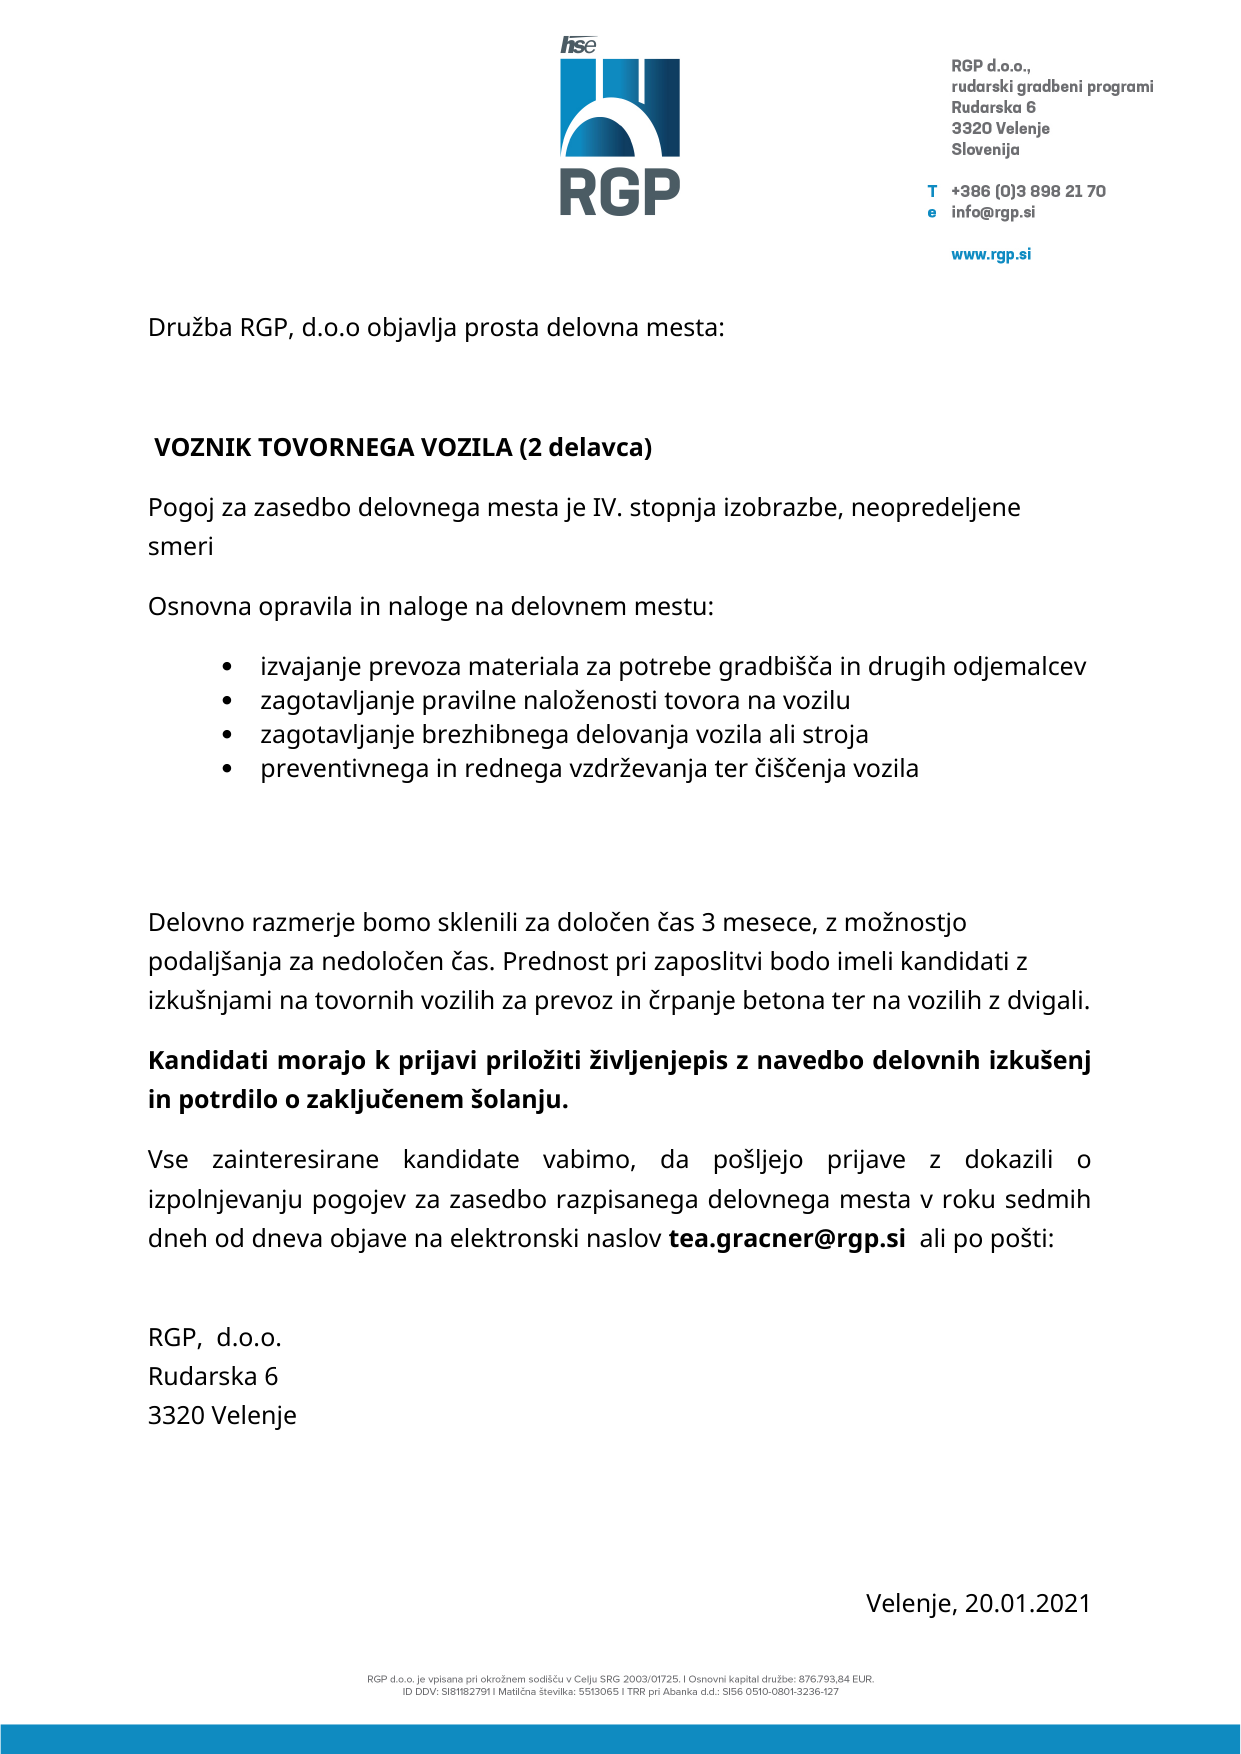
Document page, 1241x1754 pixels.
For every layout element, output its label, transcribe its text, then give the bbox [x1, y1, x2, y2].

text VOZNIK TOVORNEGA VOZILA (2 delavca) [148, 430, 1093, 464]
list zagotavljanje brezhibnega delovanja vozila ali stroja [223, 716, 1093, 751]
text Družba RGP, d.o.o objavlja prosta delovna mesta: [148, 310, 1093, 344]
picture [0, 0, 1241, 282]
picture [0, 1656, 1241, 1724]
text Vse zainteresirane kandidate vabimo, da pošljejo prijave z dokazili o izpolnjevanju pogojev za zasedbo razpisanega delovnega mesta v roku sedmih dneh od dneva objave na elektronski naslov tea.gracner@rgp.si ali po pošti: [148, 1215, 1093, 1254]
text 3320 Velenje [148, 1398, 1093, 1432]
text Velenje, 20.01.2021 [148, 1586, 1093, 1620]
list preventivnega in rednega vzdrževanja ter čiščenja vozila [223, 751, 1093, 784]
text RGP, d.o.o. [148, 1319, 1093, 1354]
list zagotavljanje pravilne naloženosti tovora na vozilu [223, 682, 1093, 716]
text Delovno razmerje bomo sklenili za določen čas 3 mesece, z možnostjo podaljšanja za nedoločen čas. Prednost pri zaposlitvi bodo imeli kandidati z izkušnjami na tovornih vozilih za prevoz in črpanje betona ter na vozilih z dvigali. [148, 904, 1093, 1017]
list izvajanje prevoza materiala za potrebe gradbišča in drugih odjemalcev [223, 648, 1093, 682]
text Rudarska 6 [148, 1359, 1093, 1393]
text Osnovna opravila in naloge na delovnem mestu: [148, 588, 1093, 622]
text Pogoj za zasedbo delovnega mesta je IV. stopnja izobrazbe, neopredeljene smeri [148, 489, 1093, 562]
text Kandidati morajo k prijavi priložiti življenjepis z navedbo delovnih izkušenj in potrdilo o zaključenem šolanju. [148, 1043, 1093, 1116]
